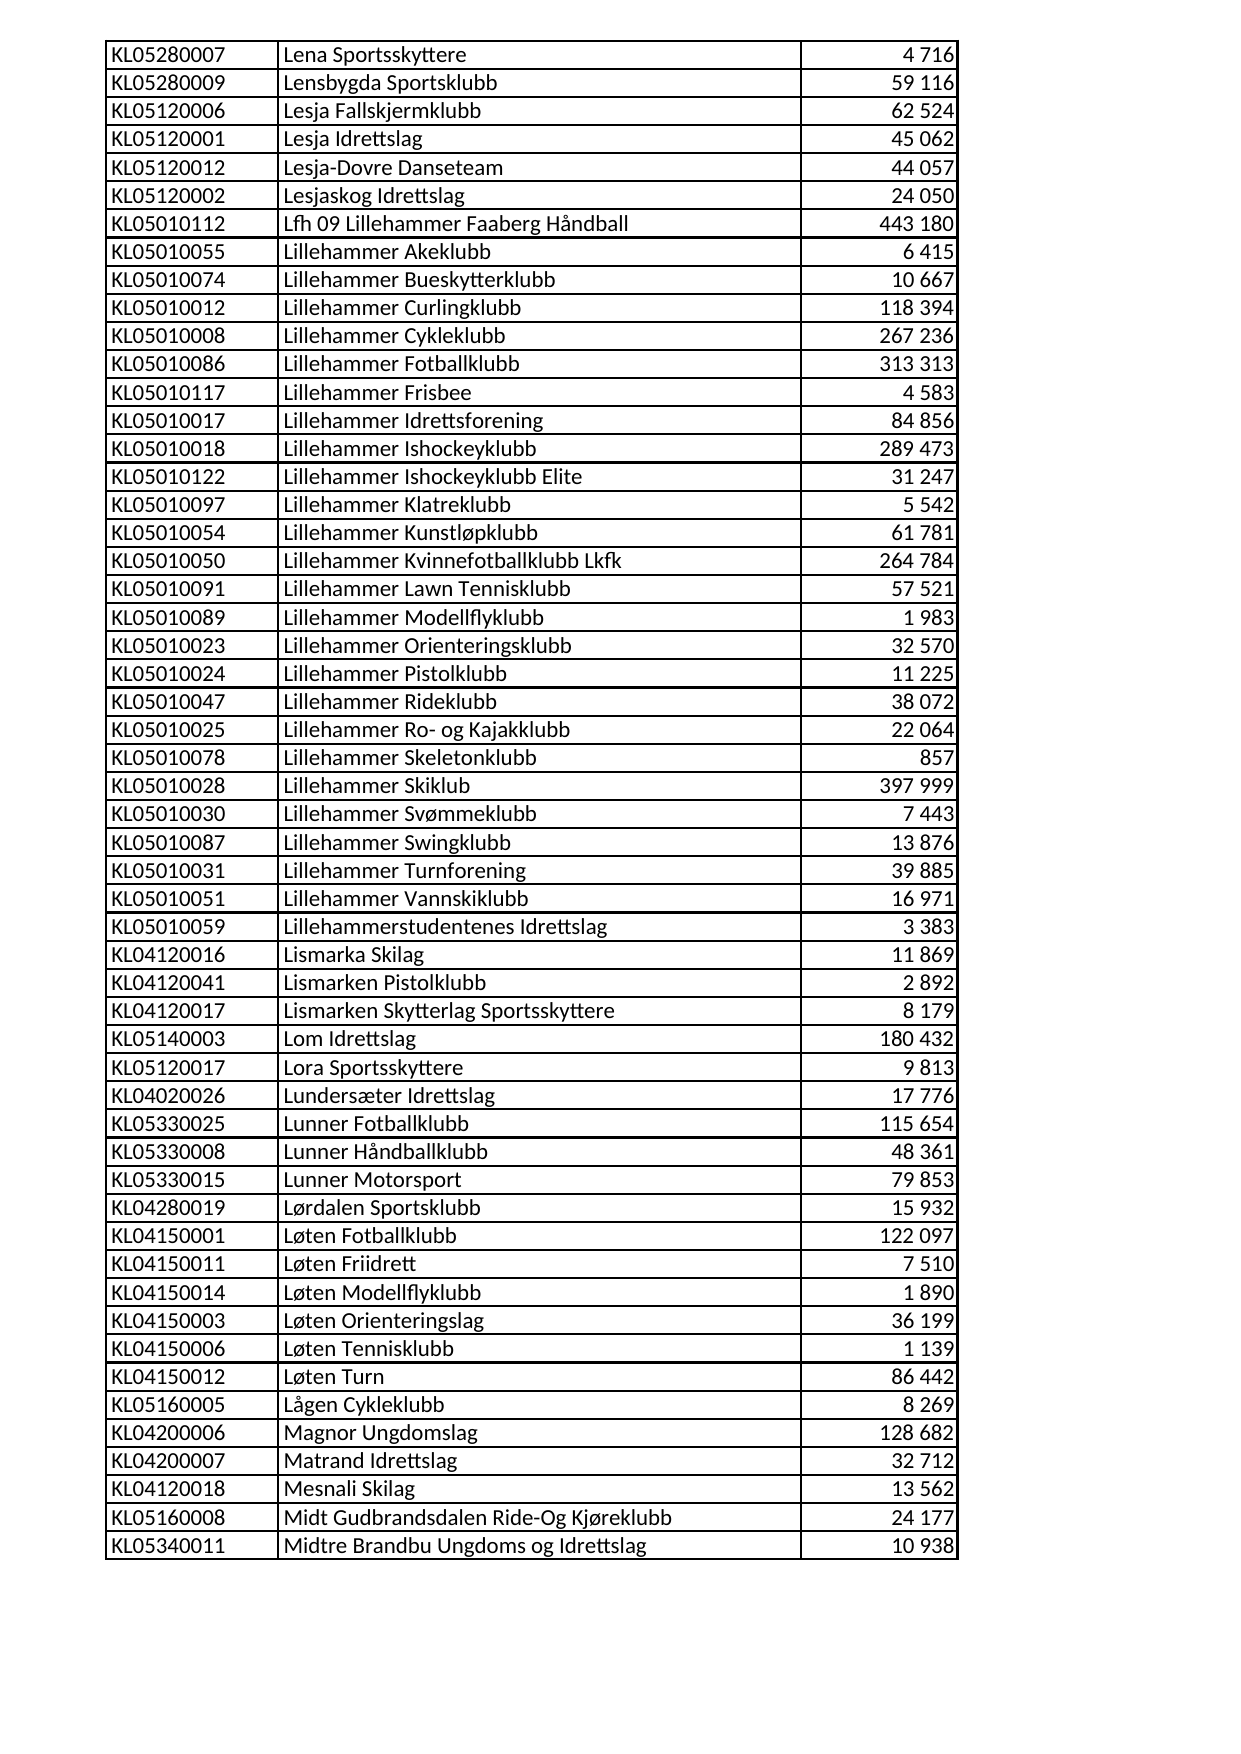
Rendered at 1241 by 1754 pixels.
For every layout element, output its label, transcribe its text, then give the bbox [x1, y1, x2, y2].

table_cell Lillehammer Frisbee [279, 379, 800, 405]
table_cell Lesja-Dovre Danseteam [279, 154, 800, 180]
table_header Lena Sportsskyttere [279, 42, 800, 68]
table_cell Lillehammer Skeletonklubb [279, 745, 800, 771]
table_cell KL05010059 [107, 914, 277, 939]
table_cell 79 853 [802, 1167, 956, 1193]
table_cell KL05010047 [107, 689, 277, 714]
table_cell KL04280019 [107, 1195, 277, 1221]
table_cell 1 983 [802, 604, 956, 630]
table_cell 36 199 [802, 1307, 956, 1333]
table_cell 289 473 [802, 435, 956, 461]
table_cell KL05120006 [107, 98, 277, 124]
table_cell 86 442 [802, 1364, 956, 1389]
table_cell Lillehammer Vannskiklubb [279, 885, 800, 911]
table_cell 267 236 [802, 323, 956, 349]
table_cell KL05160008 [107, 1504, 277, 1530]
table_cell KL05010025 [107, 717, 277, 743]
table_cell KL05010031 [107, 857, 277, 883]
table_cell KL05010112 [107, 210, 277, 236]
table_cell KL05010028 [107, 773, 277, 799]
table_cell KL05010117 [107, 379, 277, 405]
table_cell KL05010054 [107, 520, 277, 546]
table_cell 84 856 [802, 407, 956, 433]
table_cell 22 064 [802, 717, 956, 743]
table_cell 180 432 [802, 1026, 956, 1052]
table_cell Løten Fotballklubb [279, 1223, 800, 1249]
table_cell KL05330015 [107, 1167, 277, 1193]
table_cell 32 570 [802, 632, 956, 658]
table_cell Lillehammer Svømmeklubb [279, 801, 800, 827]
table_cell KL05010008 [107, 323, 277, 349]
table_cell 62 524 [802, 98, 956, 124]
table_cell Lillehammer Klatreklubb [279, 492, 800, 518]
table_cell Lillehammer Kvinnefotballklubb Lkfk [279, 548, 800, 574]
table_cell KL05010017 [107, 407, 277, 433]
table_cell 38 072 [802, 689, 956, 714]
table_cell Løten Modellflyklubb [279, 1279, 800, 1305]
table_cell 10 667 [802, 267, 956, 293]
table_cell Lillehammer Cykleklubb [279, 323, 800, 349]
table_cell 44 057 [802, 154, 956, 180]
table_cell 1 139 [802, 1335, 956, 1361]
table_cell KL04150006 [107, 1335, 277, 1361]
table_cell KL05010012 [107, 295, 277, 321]
table_cell KL04200007 [107, 1448, 277, 1474]
table_cell KL05120012 [107, 154, 277, 180]
table_cell KL04120018 [107, 1476, 277, 1502]
table_cell Lunner Fotballklubb [279, 1110, 800, 1136]
table_cell 1 890 [802, 1279, 956, 1305]
table_cell KL04120016 [107, 942, 277, 968]
table_cell KL05010091 [107, 576, 277, 602]
table_cell 2 892 [802, 970, 956, 996]
table_cell Lillehammer Ishockeyklubb Elite [279, 464, 800, 489]
table_cell KL05010051 [107, 885, 277, 911]
table_cell Lillehammer Swingklubb [279, 829, 800, 855]
table_cell Løten Turn [279, 1364, 800, 1389]
table_cell KL05010023 [107, 632, 277, 658]
table_cell 16 971 [802, 885, 956, 911]
table_cell 32 712 [802, 1448, 956, 1474]
table_cell 24 050 [802, 182, 956, 208]
table_cell KL05330008 [107, 1139, 277, 1164]
table_cell 11 869 [802, 942, 956, 968]
table_cell Lensbygda Sportsklubb [279, 70, 800, 96]
table_cell KL05010074 [107, 267, 277, 293]
table_cell Lom Idrettslag [279, 1026, 800, 1052]
table_cell 45 062 [802, 126, 956, 152]
table_header KL05280007 [107, 42, 277, 68]
table_cell 7 443 [802, 801, 956, 827]
table_cell 122 097 [802, 1223, 956, 1249]
table_cell KL05120017 [107, 1054, 277, 1080]
table_cell KL04150012 [107, 1364, 277, 1389]
table_cell Lillehammer Modellflyklubb [279, 604, 800, 630]
table_cell 264 784 [802, 548, 956, 574]
table_cell KL04120017 [107, 998, 277, 1024]
table_cell 3 383 [802, 914, 956, 939]
table_cell KL05010086 [107, 351, 277, 377]
table_cell Lunner Håndballklubb [279, 1139, 800, 1164]
table_cell KL05330025 [107, 1110, 277, 1136]
table_cell Lillehammer Rideklubb [279, 689, 800, 714]
table_cell Lunner Motorsport [279, 1167, 800, 1193]
table_cell Lillehammer Turnforening [279, 857, 800, 883]
table_cell Løten Tennisklubb [279, 1335, 800, 1361]
table_cell Lågen Cykleklubb [279, 1392, 800, 1418]
table_cell KL04020026 [107, 1082, 277, 1108]
table_cell Lillehammer Ishockeyklubb [279, 435, 800, 461]
table_cell 11 225 [802, 660, 956, 686]
table_cell KL05340011 [107, 1532, 277, 1558]
table_cell KL05010024 [107, 660, 277, 686]
table_cell Matrand Idrettslag [279, 1448, 800, 1474]
table_cell KL04150003 [107, 1307, 277, 1333]
table_cell 8 269 [802, 1392, 956, 1418]
table_cell 4 583 [802, 379, 956, 405]
table_cell 57 521 [802, 576, 956, 602]
table_cell Lesja Fallskjermklubb [279, 98, 800, 124]
table_cell 31 247 [802, 464, 956, 489]
table_cell 128 682 [802, 1420, 956, 1446]
table_cell 13 562 [802, 1476, 956, 1502]
table_cell Lismarken Skytterlag Sportsskyttere [279, 998, 800, 1024]
table_cell 13 876 [802, 829, 956, 855]
table_cell Lillehammer Akeklubb [279, 239, 800, 264]
table_cell Lillehammer Skiklub [279, 773, 800, 799]
table_cell KL05280009 [107, 70, 277, 96]
table_cell Lora Sportsskyttere [279, 1054, 800, 1080]
table_cell Midtre Brandbu Ungdoms og Idrettslag [279, 1532, 800, 1558]
table_cell 857 [802, 745, 956, 771]
table_cell 24 177 [802, 1504, 956, 1530]
table_cell 48 361 [802, 1139, 956, 1164]
table_cell Lillehammer Idrettsforening [279, 407, 800, 433]
table_cell KL04200006 [107, 1420, 277, 1446]
table_cell 15 932 [802, 1195, 956, 1221]
table_cell Lillehammer Lawn Tennisklubb [279, 576, 800, 602]
table_cell Lillehammer Curlingklubb [279, 295, 800, 321]
table_cell KL04150001 [107, 1223, 277, 1249]
table_cell Lillehammer Ro- og Kajakklubb [279, 717, 800, 743]
table_cell KL05010050 [107, 548, 277, 574]
table_cell Løten Orienteringslag [279, 1307, 800, 1333]
table_cell Lørdalen Sportsklubb [279, 1195, 800, 1221]
table_cell Lundersæter Idrettslag [279, 1082, 800, 1108]
table_cell Lfh 09 Lillehammer Faaberg Håndball [279, 210, 800, 236]
table_cell KL05140003 [107, 1026, 277, 1052]
table_cell 59 116 [802, 70, 956, 96]
table_cell Lesjaskog Idrettslag [279, 182, 800, 208]
table_cell 118 394 [802, 295, 956, 321]
table_cell 6 415 [802, 239, 956, 264]
table_cell KL05010078 [107, 745, 277, 771]
table_cell Løten Friidrett [279, 1251, 800, 1277]
table_header 4 716 [802, 42, 956, 68]
table_cell 39 885 [802, 857, 956, 883]
table_cell KL05010018 [107, 435, 277, 461]
table_cell 61 781 [802, 520, 956, 546]
table_cell Lillehammer Pistolklubb [279, 660, 800, 686]
table_cell Lesja Idrettslag [279, 126, 800, 152]
table_cell Lismarka Skilag [279, 942, 800, 968]
table_cell Lillehammerstudentenes Idrettslag [279, 914, 800, 939]
table_cell 7 510 [802, 1251, 956, 1277]
table_cell KL05010122 [107, 464, 277, 489]
table_cell KL05010087 [107, 829, 277, 855]
table_cell 115 654 [802, 1110, 956, 1136]
table_cell KL04150014 [107, 1279, 277, 1305]
table_cell 9 813 [802, 1054, 956, 1080]
table_cell 397 999 [802, 773, 956, 799]
table_cell 313 313 [802, 351, 956, 377]
table_cell Lillehammer Fotballklubb [279, 351, 800, 377]
table_cell 10 938 [802, 1532, 956, 1558]
table_cell KL05120001 [107, 126, 277, 152]
table_cell Mesnali Skilag [279, 1476, 800, 1502]
table_cell KL04150011 [107, 1251, 277, 1277]
table_cell Magnor Ungdomslag [279, 1420, 800, 1446]
table_cell Lillehammer Kunstløpklubb [279, 520, 800, 546]
table_cell Lismarken Pistolklubb [279, 970, 800, 996]
table_cell Midt Gudbrandsdalen Ride-Og Kjøreklubb [279, 1504, 800, 1530]
table_cell KL04120041 [107, 970, 277, 996]
table_cell KL05010089 [107, 604, 277, 630]
table_cell KL05120002 [107, 182, 277, 208]
table_cell Lillehammer Bueskytterklubb [279, 267, 800, 293]
table_cell 5 542 [802, 492, 956, 518]
table_cell KL05010030 [107, 801, 277, 827]
table_cell KL05010097 [107, 492, 277, 518]
table_cell 17 776 [802, 1082, 956, 1108]
table_cell Lillehammer Orienteringsklubb [279, 632, 800, 658]
table_cell 8 179 [802, 998, 956, 1024]
table_cell KL05010055 [107, 239, 277, 264]
table_cell KL05160005 [107, 1392, 277, 1418]
table_cell 443 180 [802, 210, 956, 236]
